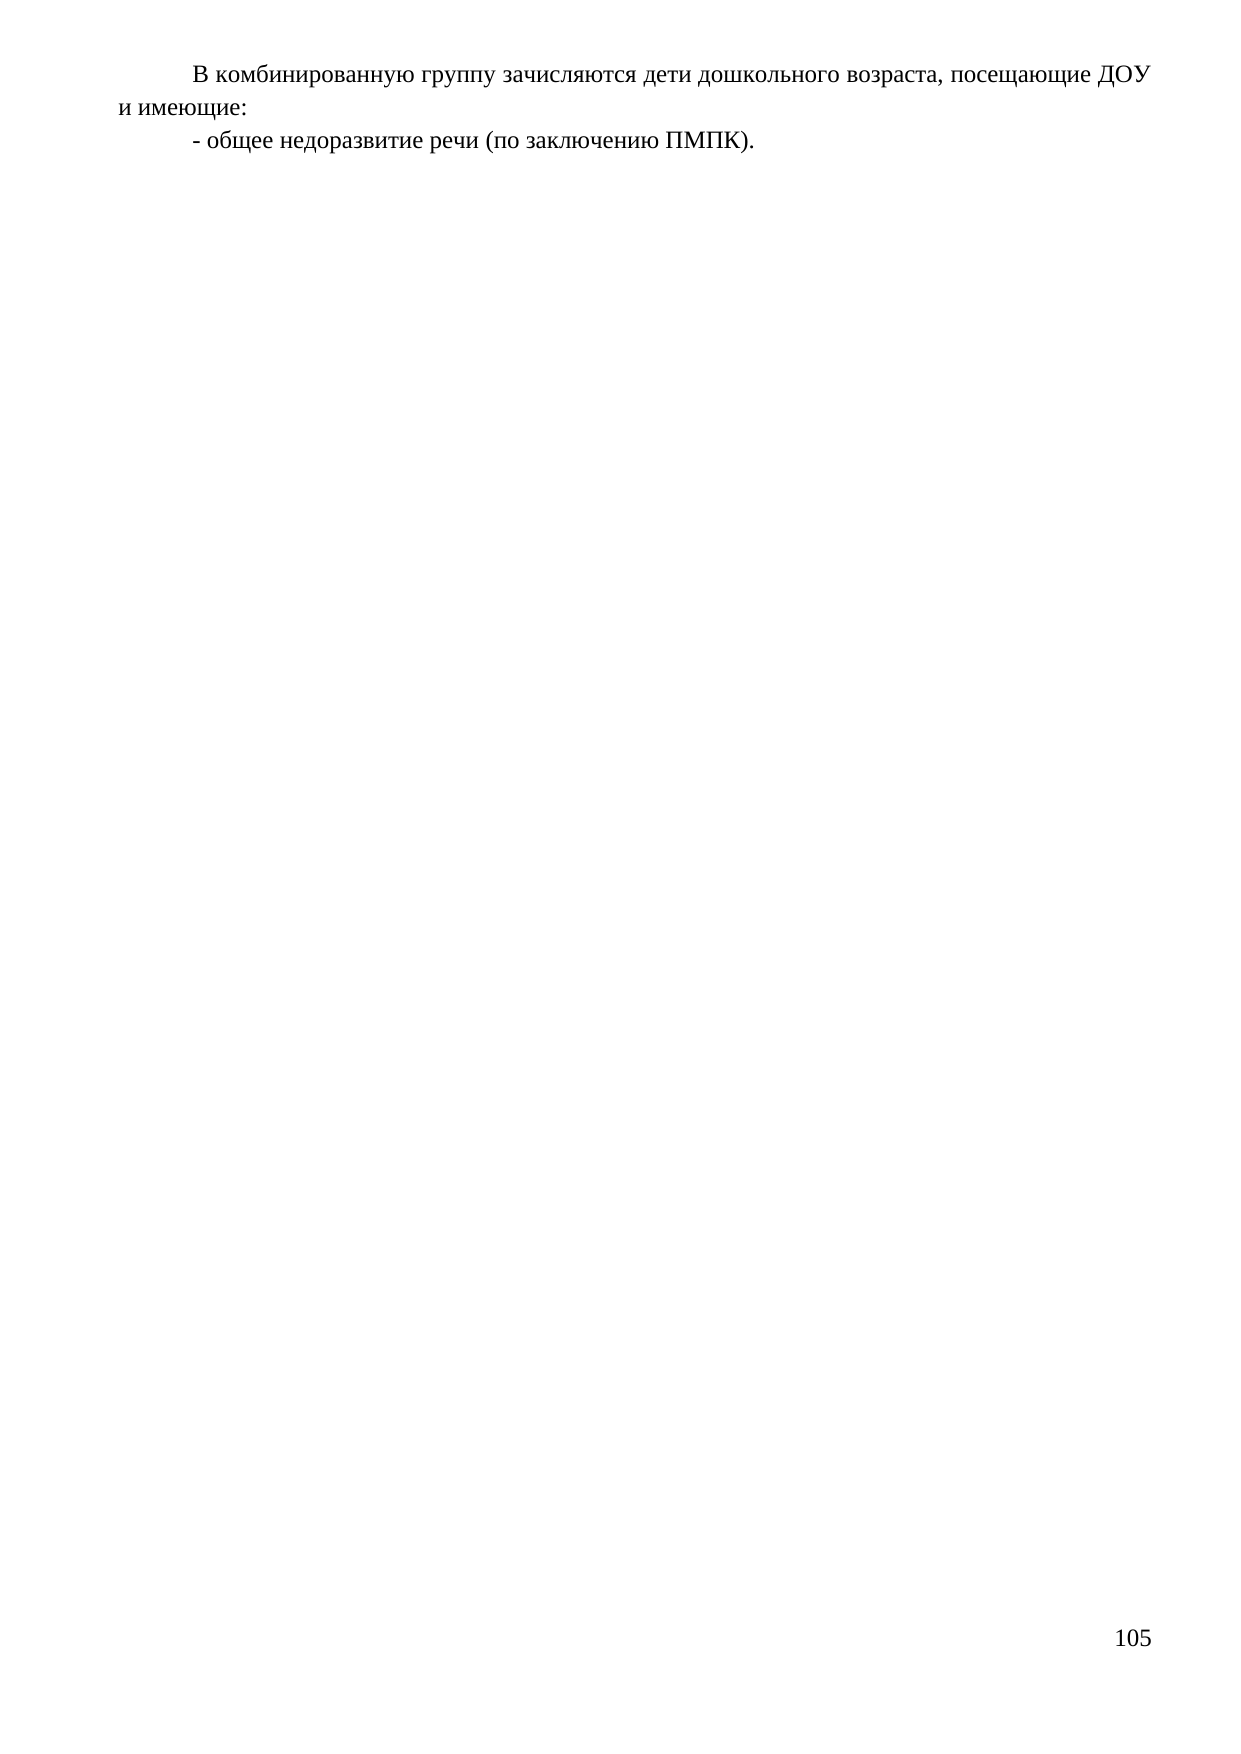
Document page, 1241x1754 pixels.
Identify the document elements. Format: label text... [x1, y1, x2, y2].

text В комбинированную группу зачисляются дети дошкольного возраста, посещающие ДОУ и имеющие: [118, 59, 1152, 121]
text - общее недоразвитие речи (по заключению ПМПК). [118, 125, 1152, 154]
